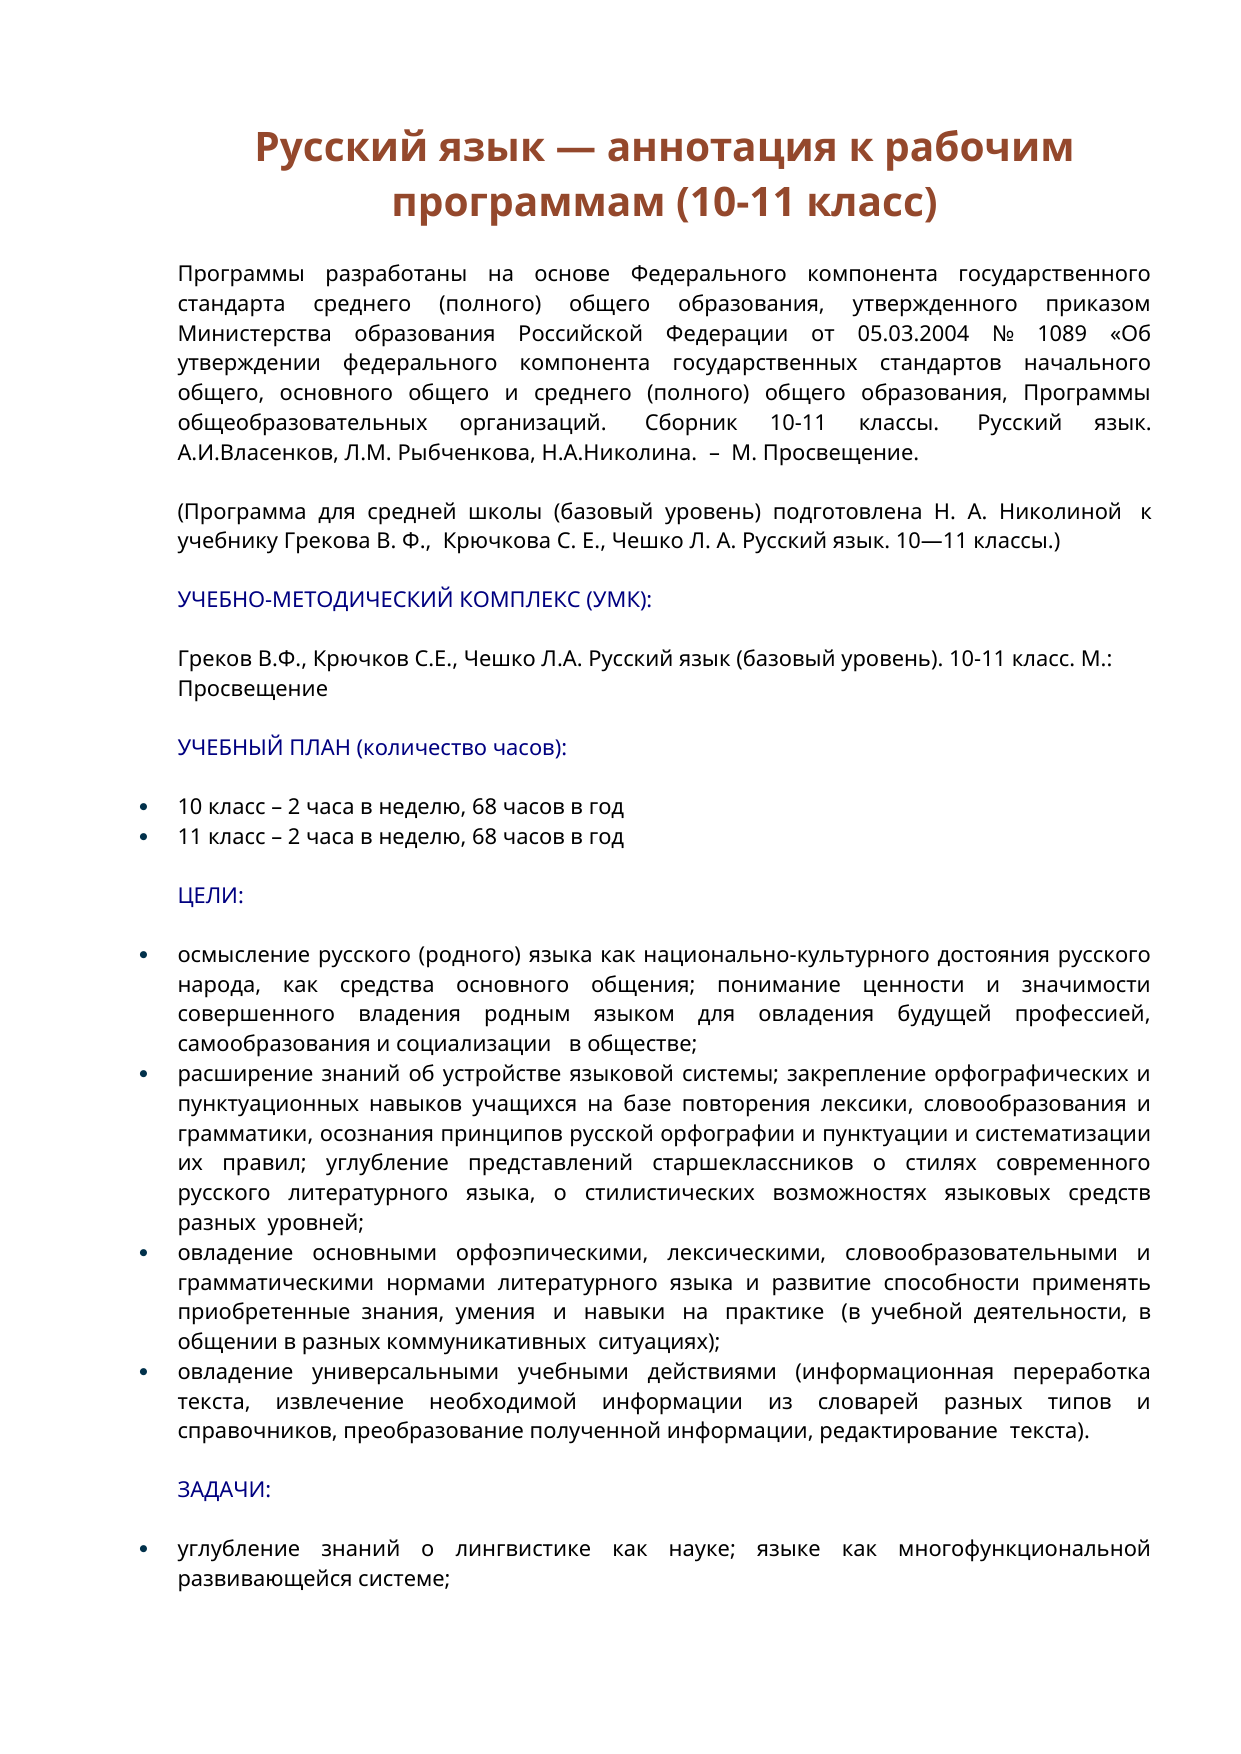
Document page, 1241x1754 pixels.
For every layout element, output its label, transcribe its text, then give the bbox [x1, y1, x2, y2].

text УЧЕБНЫЙ ПЛАН (количество часов): [177, 732, 1152, 762]
text ЦЕЛИ: [177, 880, 1152, 909]
text (Программа для средней школы (базовый уровень) подготовлена Н. А. Николиной к учебнику Грекова В. Ф., Крючкова С. Е., Чешко Л. А. Русский язык. 10—11 классы.) [177, 496, 1152, 555]
list расширение знаний об устройстве языковой системы; закрепление орфографических и пунктуационных навыков учащихся на базе повторения лексики, словообразования и грамматики, осознания принципов русской орфографии и пунктуации и систематизации их правил; углубление представлений старшеклассников о стилях современного русского литературного языка, о стилистических возможностях языковых средств разных уровней; [140, 1058, 1152, 1237]
text УЧЕБНО-МЕТОДИЧЕСКИЙ КОМПЛЕКС (УМК): [177, 584, 1152, 614]
text Программы разработаны на основе Федерального компонента государственного стандарта среднего (полного) общего образования, утвержденного приказом Министерства образования Российской Федерации от 05.03.2004 № 1089 «Об утверждении федерального компонента государственных стандартов начального общего, основного общего и среднего (полного) общего образования, Программы общеобразовательных организаций. Сборник 10-11 классы. Русский язык. А.И.Власенков, Л.М. Рыбченкова, Н.А.Николина. – М. Просвещение. [177, 258, 1152, 466]
list углубление знаний о лингвистике как науке; языке как многофункциональной развивающейся системе; [140, 1533, 1152, 1593]
list осмысление русского (родного) языка как национально-культурного достояния русского народа, как средства основного общения; понимание ценности и значимости совершенного владения родным языком для овладения будущей профессией, самообразования и социализации в обществе; [140, 939, 1152, 1058]
text Русский язык — аннотация к рабочим программам (10-11 класс) [177, 118, 1152, 229]
text Греков В.Ф., Крючков С.Е., Чешко Л.А. Русский язык (базовый уровень). 10-11 класс. М.: Просвещение [177, 643, 1152, 703]
list 11 класс – 2 часа в неделю, 68 часов в год [140, 821, 1152, 851]
list овладение универсальными учебными действиями (информационная переработка текста, извлечение необходимой информации из словарей разных типов и справочников, преобразование полученной информации, редактирование текста). [140, 1356, 1152, 1445]
list 10 класс – 2 часа в неделю, 68 часов в год [140, 791, 1152, 821]
text ЗАДАЧИ: [177, 1474, 1152, 1504]
list овладение основными орфоэпическими, лексическими, словообразовательными и грамматическими нормами литературного языка и развитие способности применять приобретенные знания, умения и навыки на практике (в учебной деятельности, в общении в разных коммуникативных ситуациях); [140, 1237, 1152, 1356]
